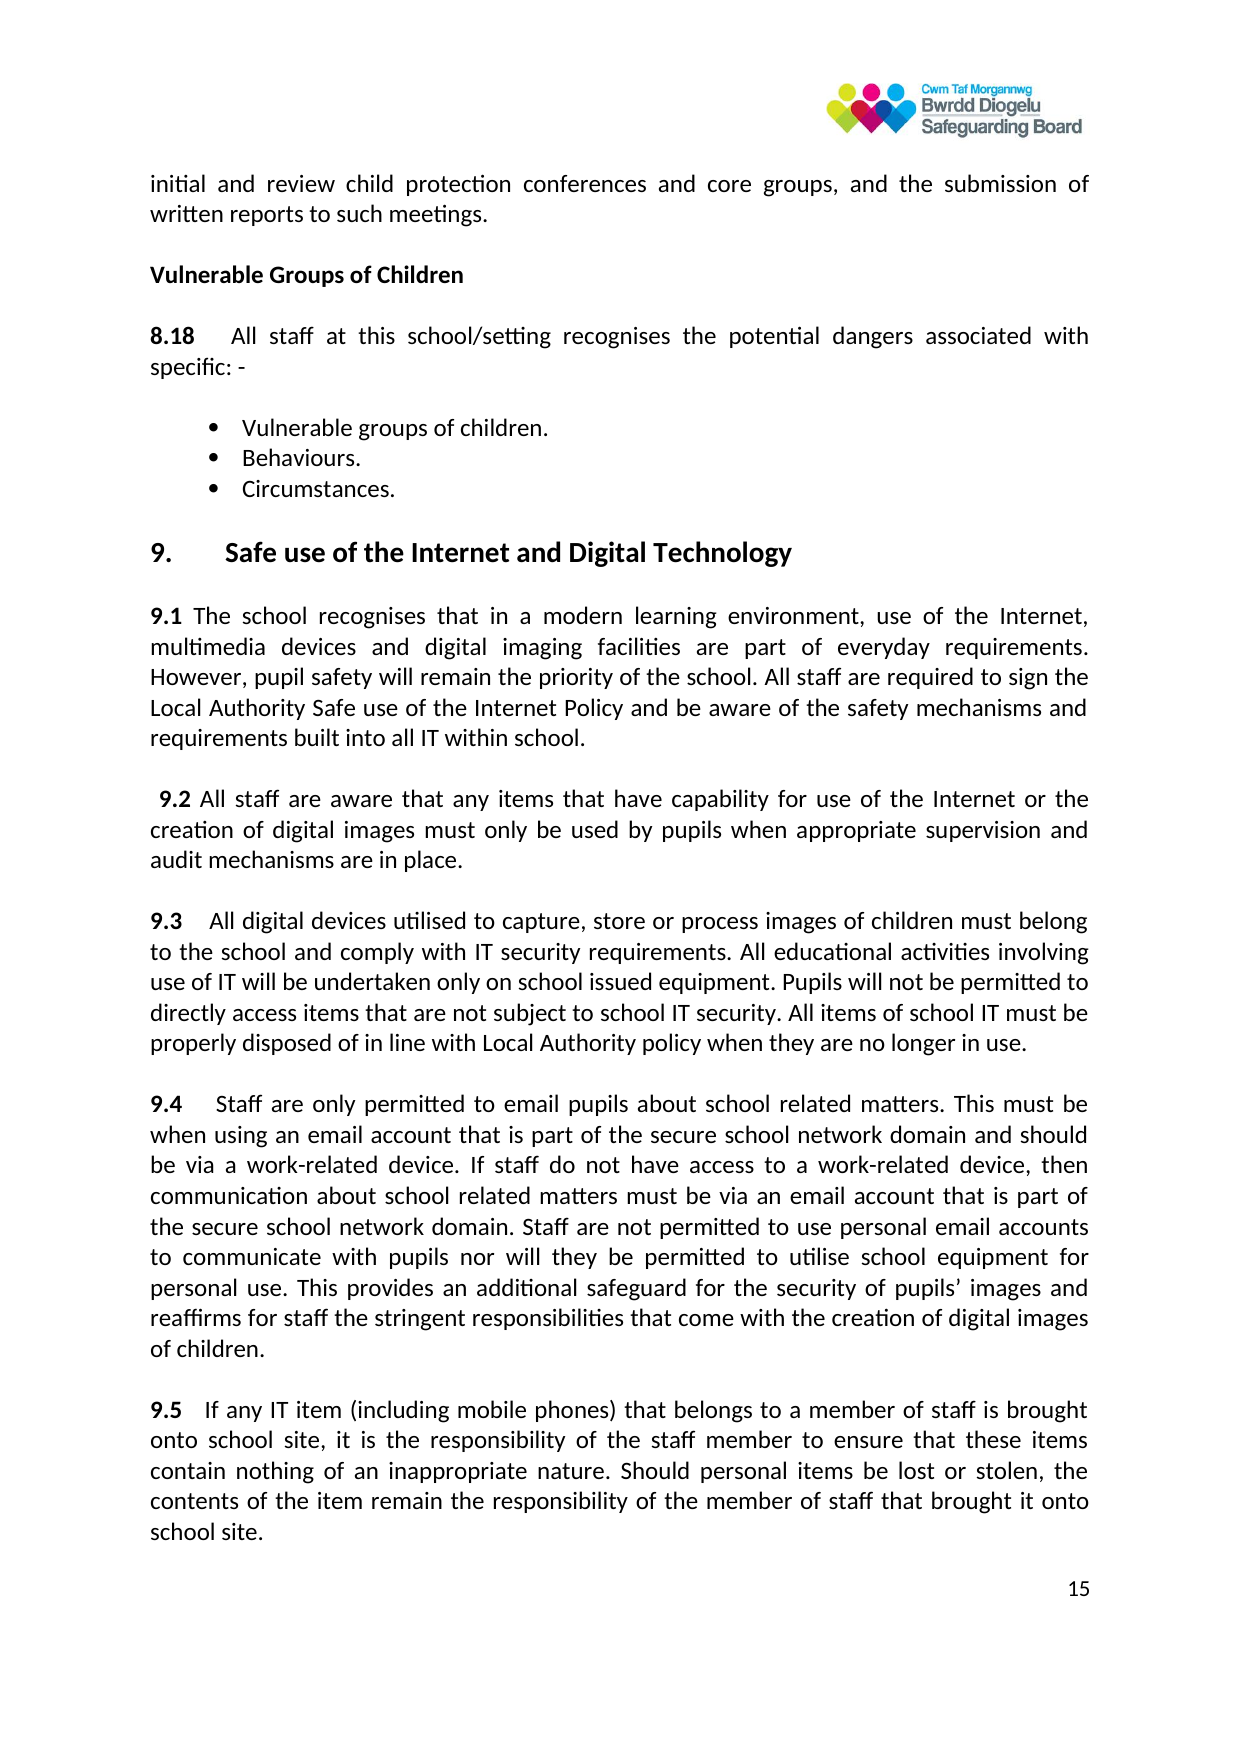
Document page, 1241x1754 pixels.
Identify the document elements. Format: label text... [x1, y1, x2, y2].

list Behaviours. [209, 443, 1090, 473]
text 9.5 If any IT item (including mobile phones) that belongs to a member of staff is brought onto school site, it is the responsibility of the staff member to ensure that these items contain nothing of an inappropriate nature. Should personal items be lost or stolen, the contents of the item remain the responsibility of the member of staff that brought it onto school site. [150, 1394, 1090, 1546]
text 9.4 Staff are only permitted to email pupils about school related matters. This must be when using an email account that is part of the secure school network domain and should be via a work-related device. If staff do not have access to a work-related device, then communication about school related matters must be via an email account that is part of the secure school network domain. Staff are not permitted to use personal email accounts to communicate with pupils nor will they be permitted to utilise school equipment for personal use. This provides an additional safeguard for the security of pupils’ images and reaffirms for staff the stringent responsibilities that come with the creation of digital images of children. [150, 1089, 1090, 1363]
list Vulnerable Groups of Children [150, 259, 1090, 290]
list 8.18 All staff at this school/setting recognises the potential dangers associated with specific: - [150, 321, 1090, 382]
list Vulnerable groups of children. [209, 412, 1090, 443]
text 9.3 All digital devices utilised to capture, store or process images of children must belong to the school and comply with IT security requirements. All educational activities involving use of IT will be undertaken only on school issued equipment. Pupils will not be permitted to directly access items that are not subject to school IT security. All items of school IT must be properly disposed of in line with Local Authority policy when they are no longer in use. [150, 906, 1090, 1058]
text 9.2 All staff are aware that any items that have capability for use of the Internet or the creation of digital images must only be used by pupils when appropriate supervision and audit mechanisms are in place. [150, 783, 1090, 875]
picture [816, 73, 1091, 144]
text 9.1 The school recognises that in a modern learning environment, use of the Internet, multimedia devices and digital imaging facilities are part of everyday requirements. However, pupil safety will remain the priority of the school. All staff are required to sign the Local Authority Safe use of the Internet Policy and be aware of the safety mechanisms and requirements built into all IT within school. [150, 600, 1090, 753]
list Safe use of the Internet and Digital Technology [150, 534, 1090, 570]
list Circumstances. [209, 473, 1090, 504]
